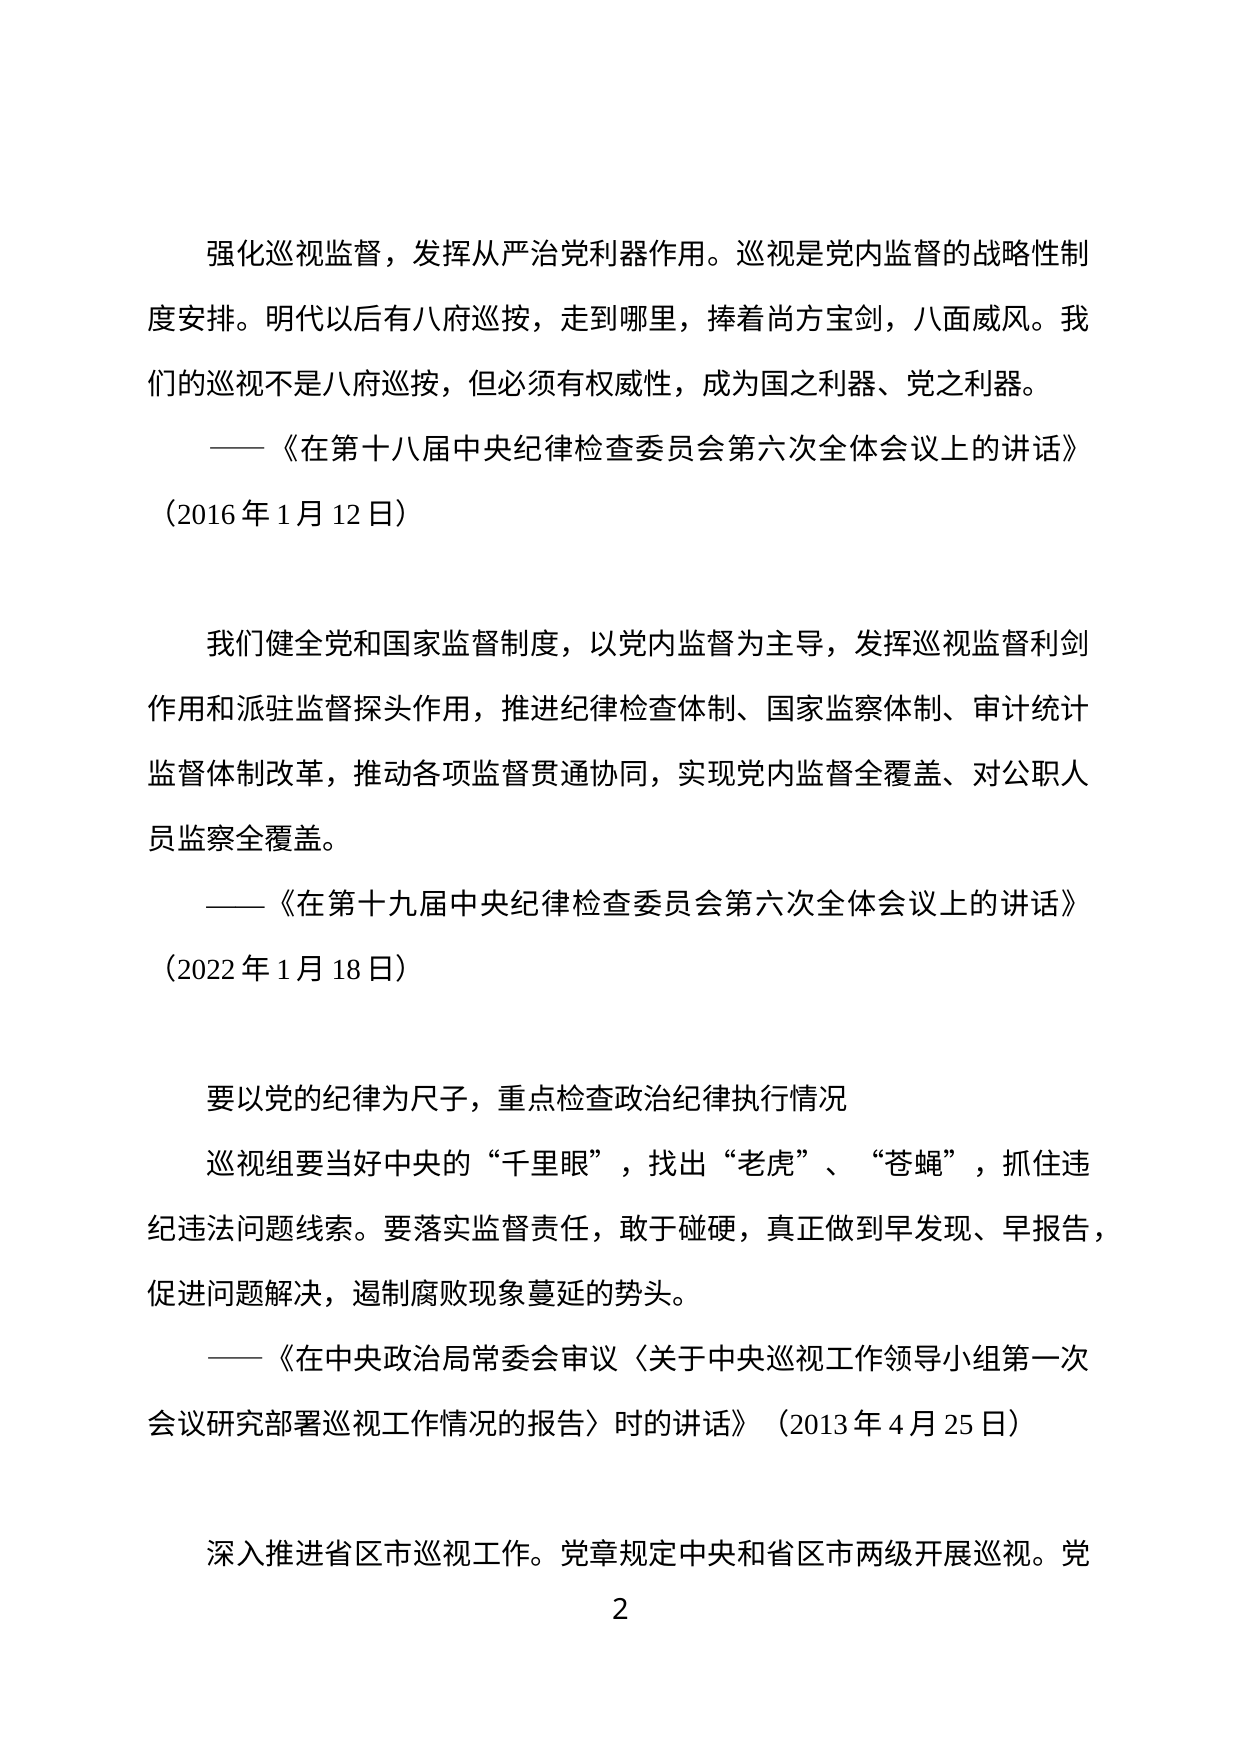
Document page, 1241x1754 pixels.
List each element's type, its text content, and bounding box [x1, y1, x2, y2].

text 巡视组要当好中央的“千里眼”，找出“老虎”、“苍蝇”，抓住违纪违法问题线索。要落实监督责任，敢于碰硬，真正做到早发现、早报告，促进问题解决，遏制腐败现象蔓延的势头。 [148, 1129, 1092, 1324]
text ——《在第十八届中央纪律检查委员会第六次全体会议上的讲话》（2016年1月12日） [148, 414, 1092, 544]
text 我们健全党和国家监督制度，以党内监督为主导，发挥巡视监督利剑作用和派驻监督探头作用，推进纪律检查体制、国家监察体制、审计统计监督体制改革，推动各项监督贯通协同，实现党内监督全覆盖、对公职人员监察全覆盖。 [148, 609, 1092, 869]
text ——《在第十九届中央纪律检查委员会第六次全体会议上的讲话》（2022年1月18日） [148, 869, 1092, 999]
text 强化巡视监督，发挥从严治党利器作用。巡视是党内监督的战略性制度安排。明代以后有八府巡按，走到哪里，捧着尚方宝剑，八面威风。我们的巡视不是八府巡按，但必须有权威性，成为国之利器、党之利器。 [148, 219, 1092, 414]
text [148, 1519, 1092, 1584]
text ——《在中央政治局常委会审议〈关于中央巡视工作领导小组第一次会议研究部署巡视工作情况的报告〉时的讲话》（2013年4月25日） [148, 1324, 1092, 1454]
text 要以党的纪律为尺子，重点检查政治纪律执行情况 [148, 1064, 1092, 1129]
